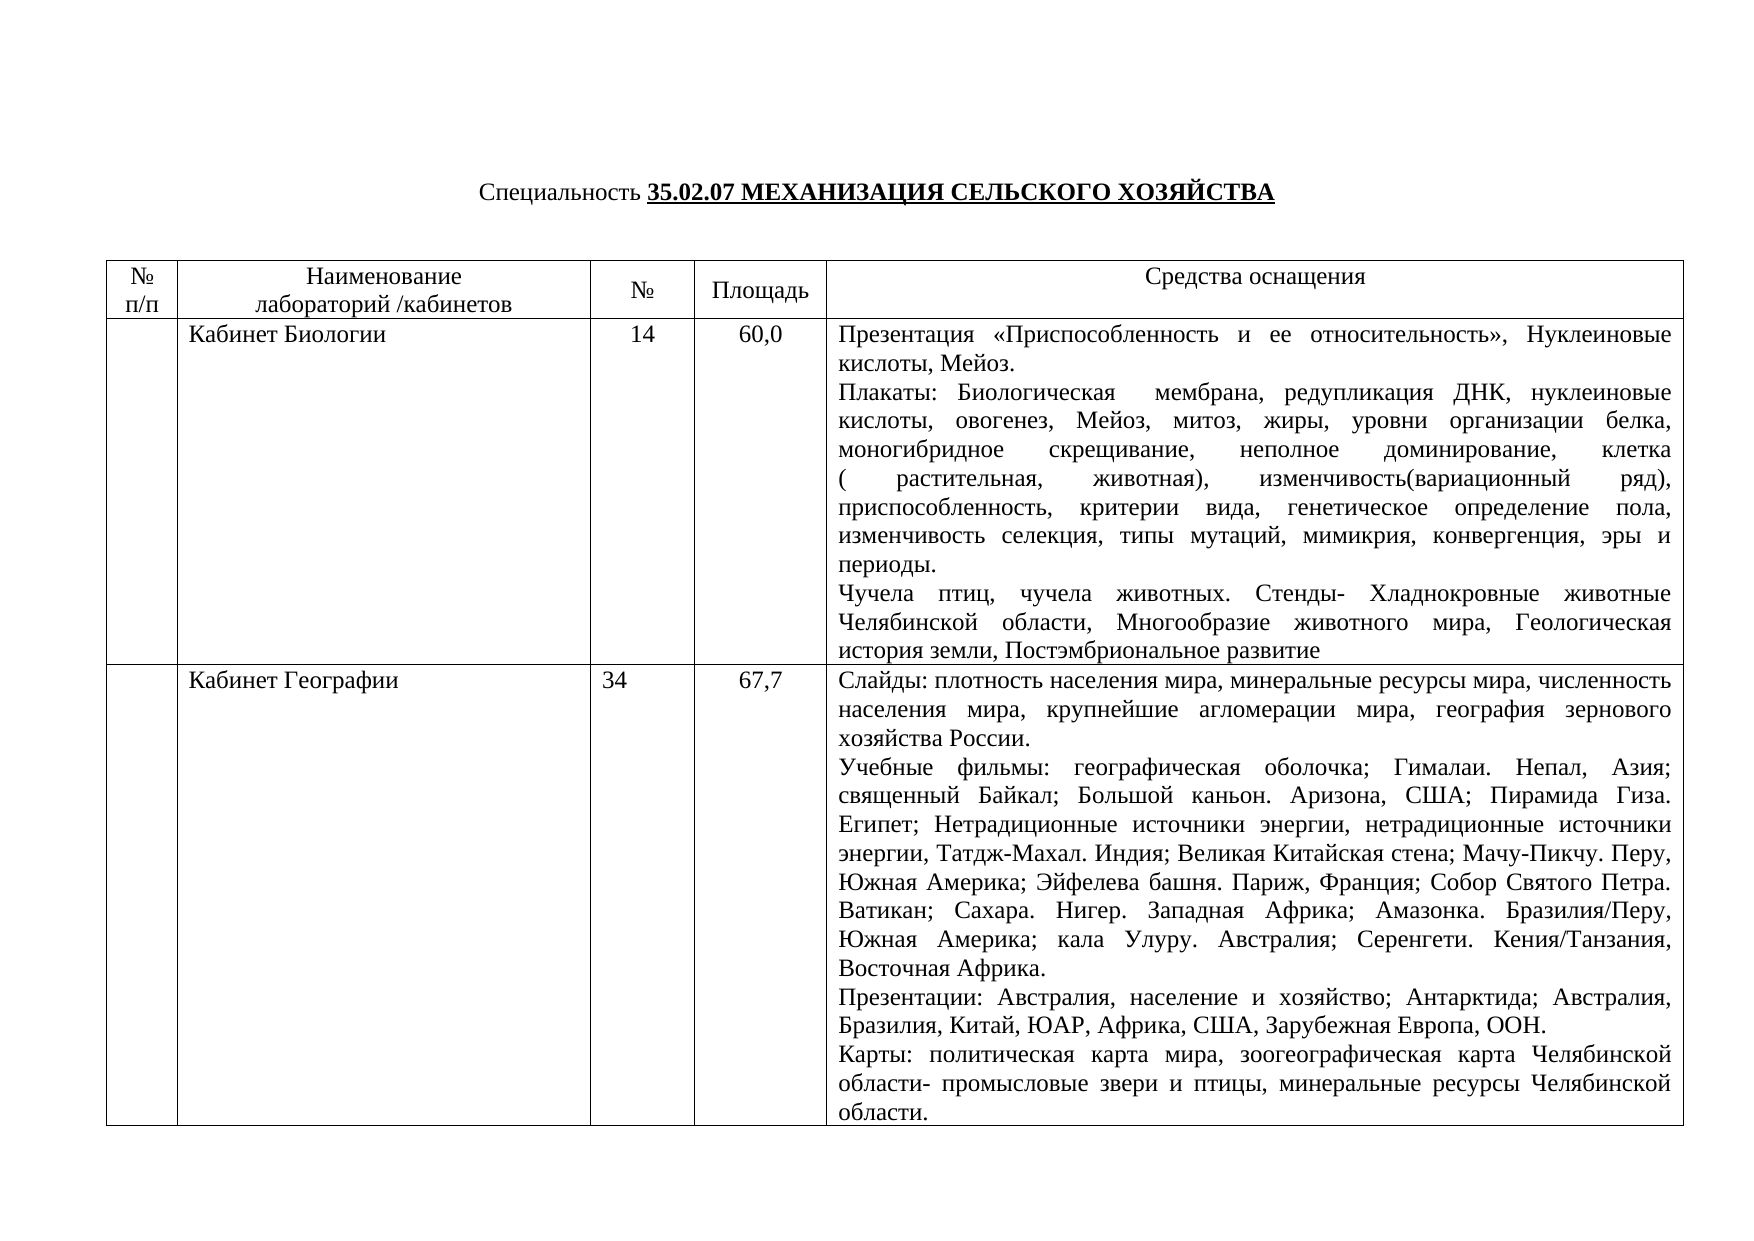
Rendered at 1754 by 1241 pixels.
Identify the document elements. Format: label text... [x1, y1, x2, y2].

table_header Наименование лабораторий /кабинетов [178, 261, 590, 318]
table_cell 60,0 [695, 319, 826, 664]
table_cell 34 [591, 665, 694, 1125]
text Специальность 35.02.07 МЕХАНИЗАЦИЯ СЕЛЬСКОГО ХОЗЯЙСТВА [118, 177, 1636, 206]
table_cell Презентация «Приспособленность и ее относительность», Нуклеиновые кислоты, Мейоз. Плакаты: Биологическая мембрана, редупликация ДНК, нуклеиновые кислоты, овогенез, Мейоз, митоз, жиры, уровни организации белка, моногибридное скрещивание, неполное доминирование, клетка ( растительная, животная), изменчивость(вариационный ряд), приспособленность, критерии вида, генетическое определение пола, изменчивость селекция, типы мутаций, мимикрия, конвергенция, эры и периоды. Чучела птиц, чучела животных. Стенды- Хладнокровные животные Челябинской области, Многообразие животного мира, Геологическая история земли, Постэмбриональное развитие [827, 319, 1683, 664]
table_header Площадь [695, 261, 826, 318]
table_header № п/п [107, 261, 177, 318]
table_cell [107, 665, 177, 1125]
table_header Средства оснащения [827, 261, 1683, 318]
table_cell 67,7 [695, 665, 826, 1125]
table_cell Кабинет Географии [178, 665, 590, 1125]
table_cell [107, 319, 177, 664]
table_cell 14 [591, 319, 694, 664]
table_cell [827, 665, 1683, 1125]
table_cell Кабинет Биологии [178, 319, 590, 664]
table_header № [591, 261, 694, 318]
